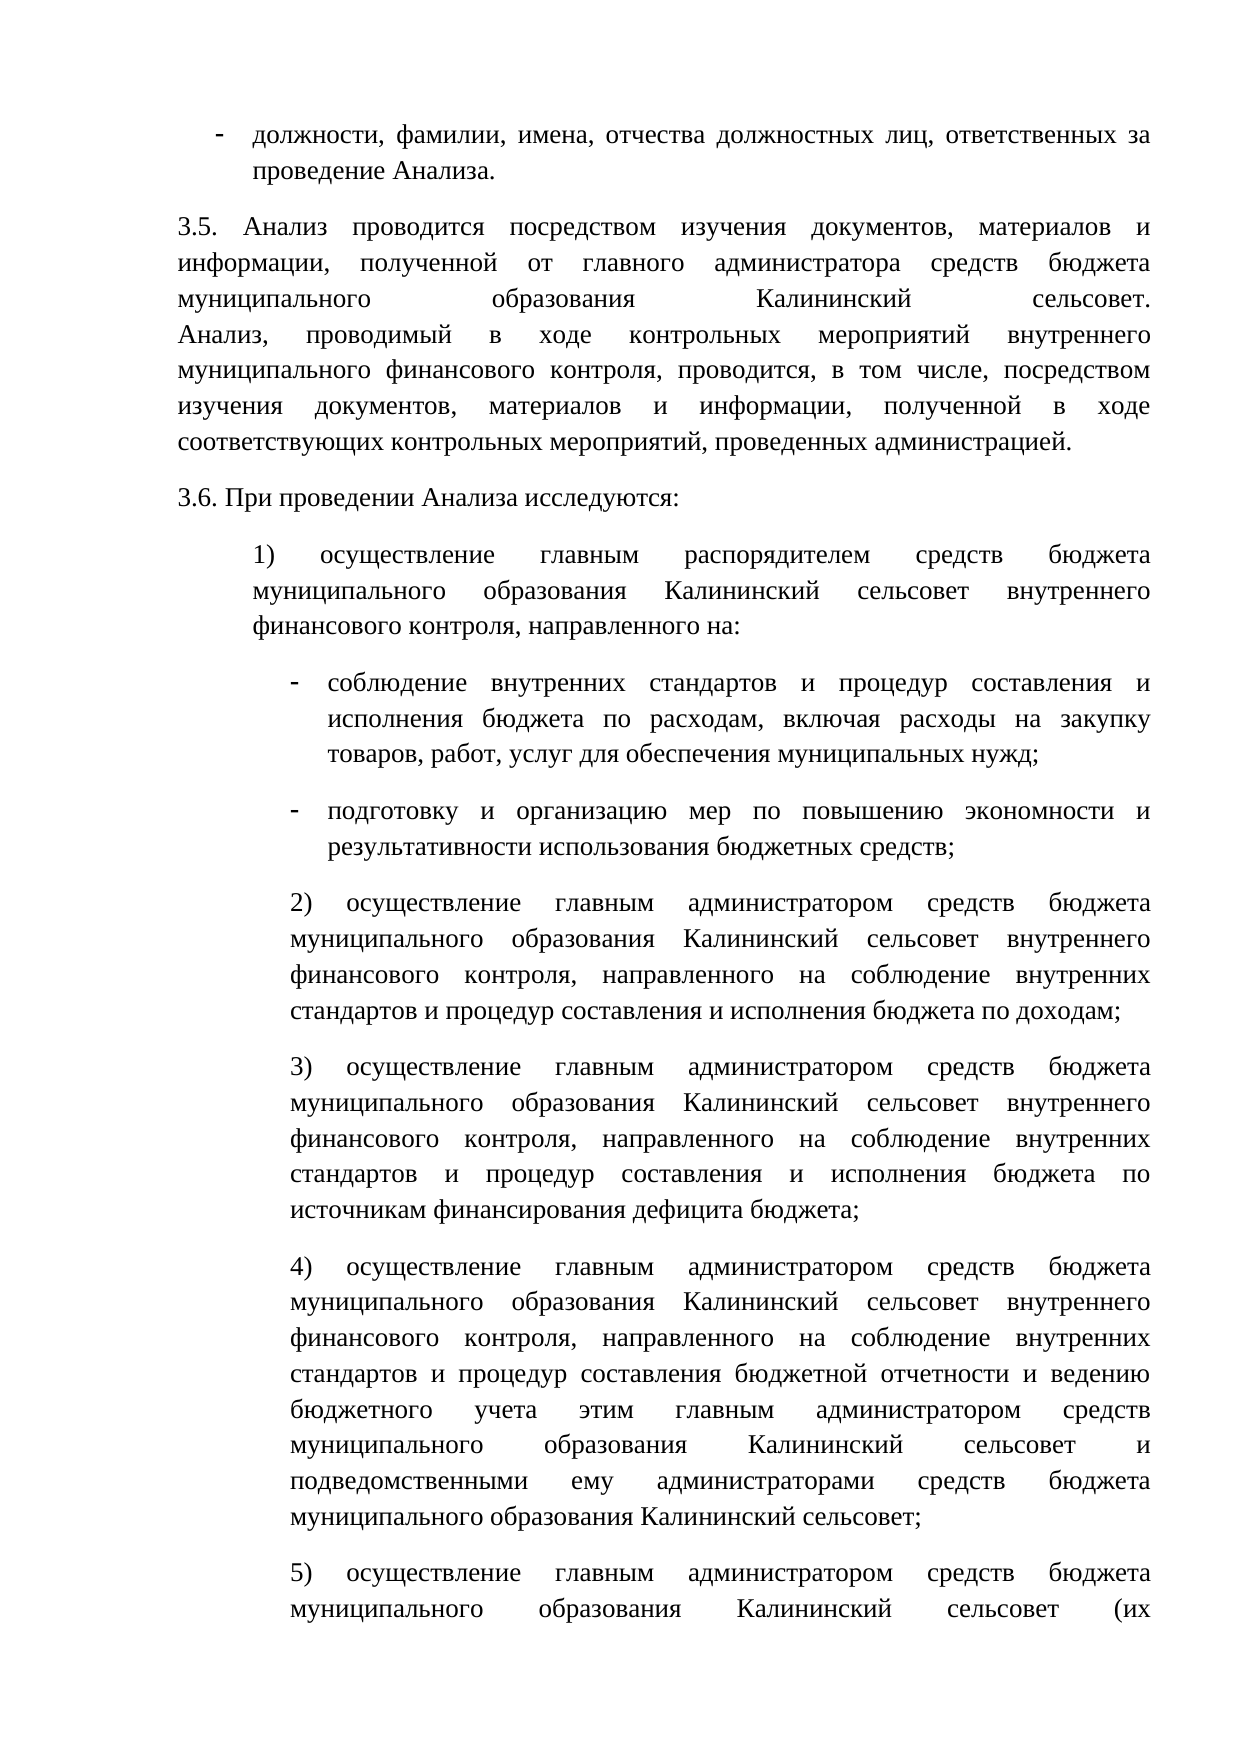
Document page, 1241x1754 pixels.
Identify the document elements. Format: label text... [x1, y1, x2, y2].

list должности, фамилии, имена, отчества должностных лиц, ответственных за проведение Анализа. [215, 118, 1152, 185]
list соблюдение внутренних стандартов и процедур составления и исполнения бюджета по расходам, включая расходы на закупку товаров, работ, услуг для обеспечения муниципальных нужд; [290, 666, 1152, 769]
text 3.6. При проведении Анализа исследуются: [177, 481, 1152, 513]
text 3) осуществление главным администратором средств бюджета муниципального образования Калининский сельсовет внутреннего финансового контроля, направленного на соблюдение внутренних стандартов и процедур составления и исполнения бюджета по источникам финансирования дефицита бюджета; [290, 1050, 1152, 1224]
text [290, 1556, 1152, 1623]
text 3.5. Анализ проводится посредством изучения документов, материалов и информации, полученной от главного администратора средств бюджета муниципального образования Калининский сельсовет. Анализ, проводимый в ходе контрольных мероприятий внутреннего муниципального финансового контроля, проводится, в том числе, посредством изучения документов, материалов и информации, полученной в ходе соответствующих контрольных мероприятий, проведенных администрацией. [177, 211, 1152, 456]
text 4) осуществление главным администратором средств бюджета муниципального образования Калининский сельсовет внутреннего финансового контроля, направленного на соблюдение внутренних стандартов и процедур составления бюджетной отчетности и ведению бюджетного учета этим главным администратором средств муниципального образования Калининский сельсовет и подведомственными ему администраторами средств бюджета муниципального образования Калининский сельсовет; [290, 1250, 1152, 1531]
text 2) осуществление главным администратором средств бюджета муниципального образования Калининский сельсовет внутреннего финансового контроля, направленного на соблюдение внутренних стандартов и процедур составления и исполнения бюджета по доходам; [290, 887, 1152, 1025]
text 1) осуществление главным распорядителем средств бюджета муниципального образования Калининский сельсовет внутреннего финансового контроля, направленного на: [252, 538, 1152, 641]
list подготовку и организацию мер по повышению экономности и результативности использования бюджетных средств; [290, 794, 1152, 861]
